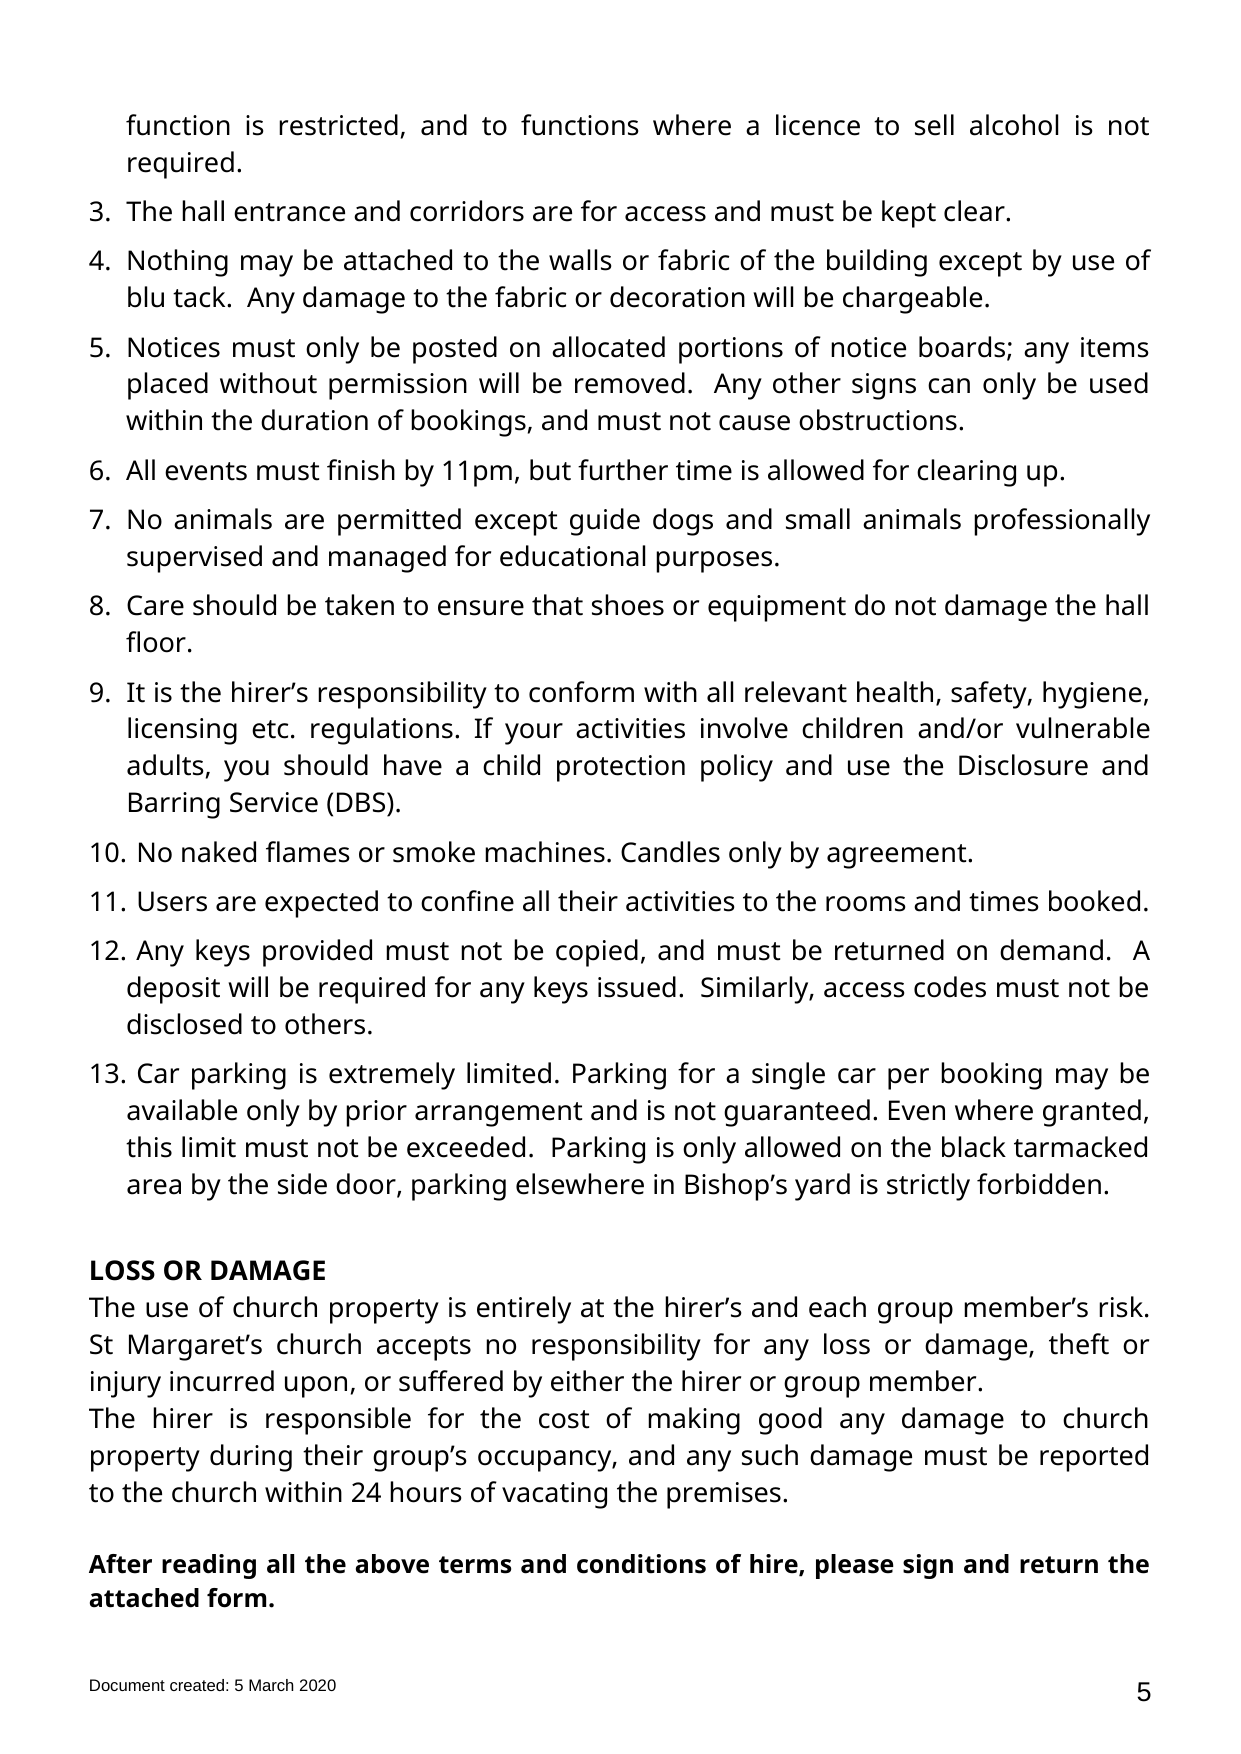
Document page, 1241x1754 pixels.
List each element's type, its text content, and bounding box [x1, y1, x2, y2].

list The hall entrance and corridors are for access and must be kept clear. [89, 192, 1152, 229]
list No naked flames or smoke machines. Candles only by agreement. [89, 833, 1152, 870]
list Car parking is extremely limited. Parking for a single car per booking may be available only by prior arrangement and is not guaranteed. Even where granted, this limit must not be exceeded. Parking is only allowed on the black tarmacked area by the side door, parking elsewhere in Bishop’s yard is strictly forbidden. [89, 1055, 1152, 1202]
list All events must finish by 11pm, but further time is allowed for clearing up. [89, 451, 1152, 488]
list Notices must only be posted on allocated portions of notice boards; any items placed without permission will be removed. Any other signs can only be used within the duration of bookings, and must not cause obstructions. [89, 328, 1152, 439]
list It is the hirer’s responsibility to conform with all relevant health, safety, hygiene, licensing etc. regulations. If your activities involve children and/or vulnerable adults, you should have a child protection policy and use the Disclosure and Barring Service (DBS). [89, 673, 1152, 821]
text LOSS OR DAMAGE [89, 1252, 1152, 1289]
text After reading all the above terms and conditions of hire, please sign and return the attached form. [89, 1547, 1152, 1615]
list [89, 106, 1152, 180]
list No animals are permitted except guide dogs and small animals professionally supervised and managed for educational purposes. [89, 501, 1152, 574]
list Any keys provided must not be copied, and must be returned on demand. A deposit will be required for any keys issued. Similarly, access codes must not be disclosed to others. [89, 932, 1152, 1042]
text The use of church property is entirely at the hirer’s and each group member’s risk. St Margaret’s church accepts no responsibility for any loss or damage, theft or injury incurred upon, or suffered by either the hirer or group member. [89, 1289, 1152, 1399]
list Users are expected to confine all their activities to the rooms and times booked. [89, 882, 1152, 919]
list Care should be taken to ensure that shoes or equipment do not damage the hall floor. [89, 587, 1152, 661]
list Nothing may be attached to the walls or fabric of the building except by use of blu tack. Any damage to the fabric or decoration will be chargeable. [89, 242, 1152, 316]
text The hirer is responsible for the cost of making good any damage to church property during their group’s occupancy, and any such damage must be reported to the church within 24 hours of vacating the premises. [89, 1399, 1152, 1510]
